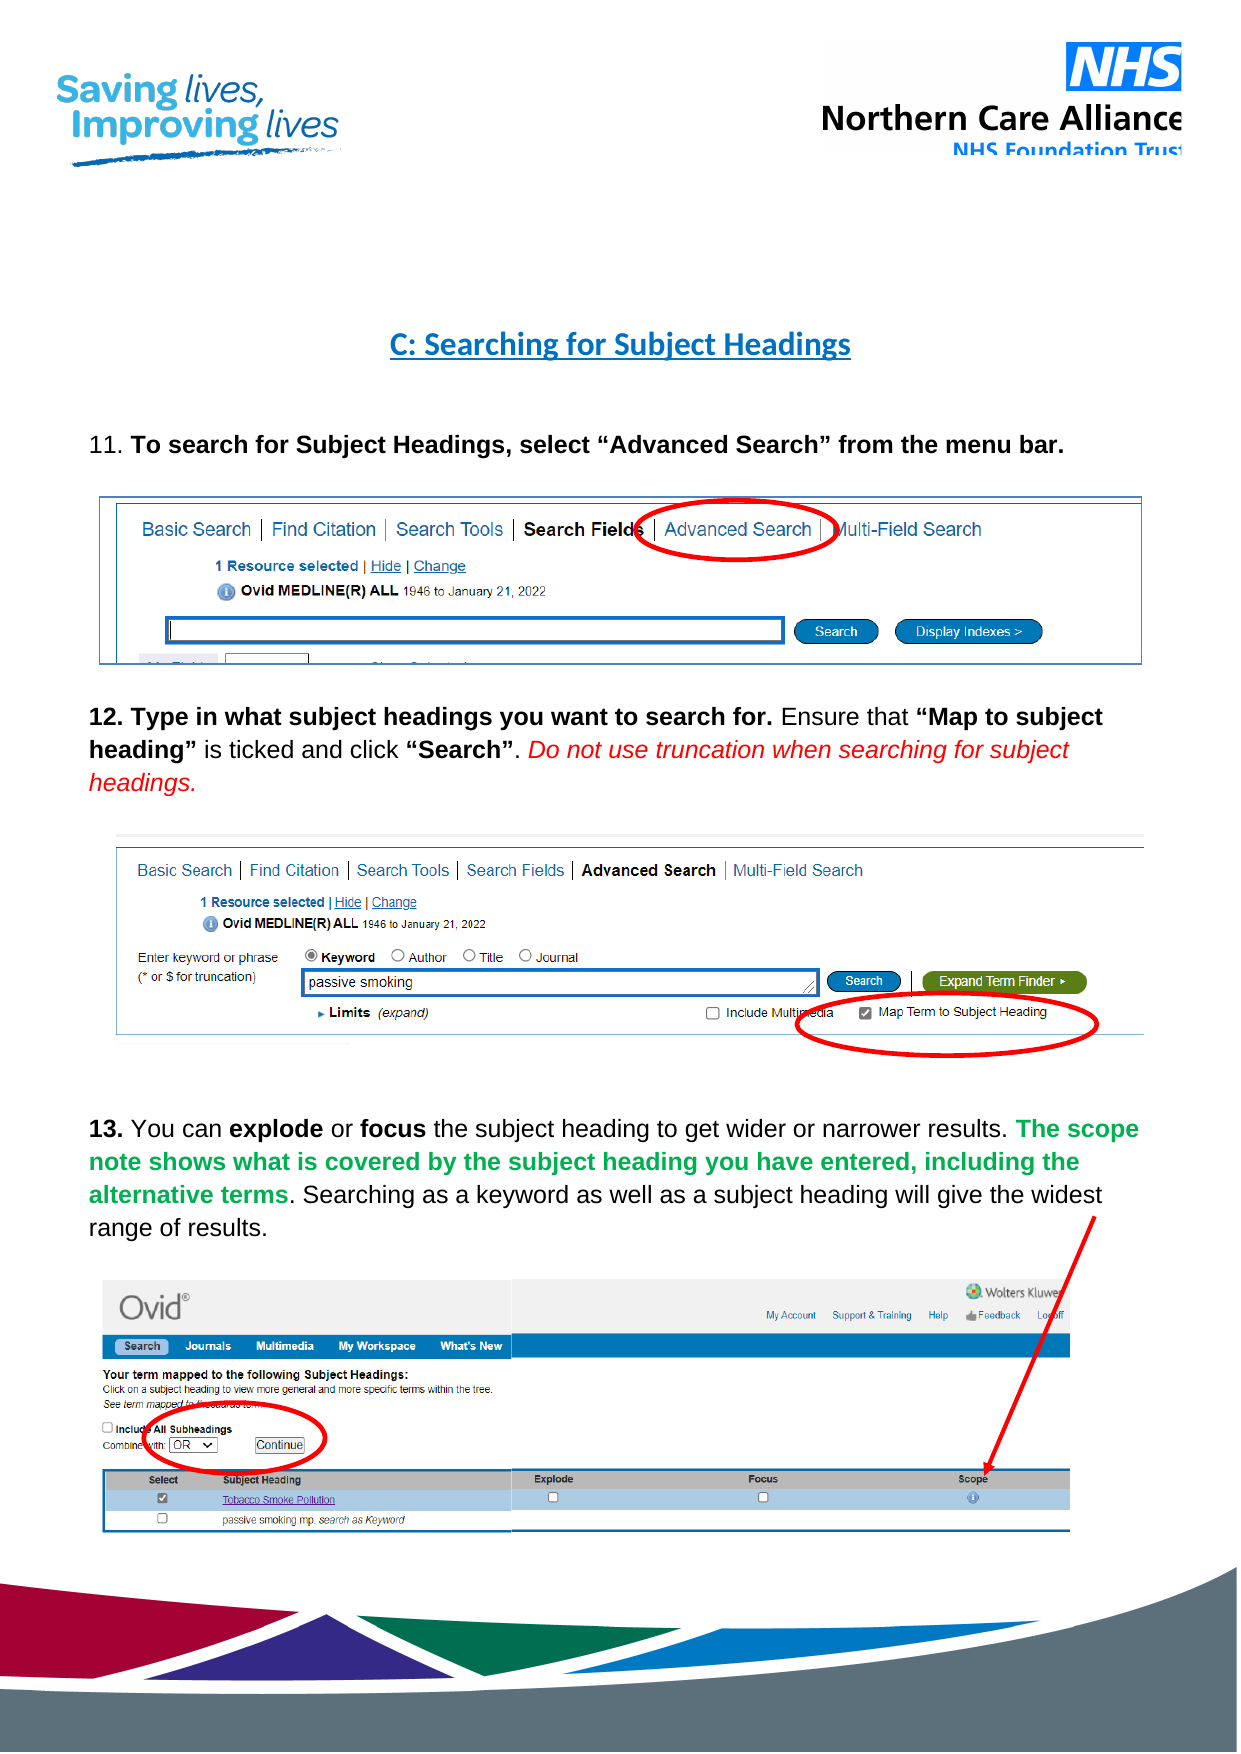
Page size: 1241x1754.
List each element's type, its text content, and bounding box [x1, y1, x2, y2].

picture [481, 1342, 492, 1349]
picture [442, 1342, 469, 1349]
picture [800, 996, 1094, 1044]
picture [193, 1345, 203, 1349]
text 11. To search for Subject Headings, select “Advanced Search” from the menu bar. [89, 430, 1152, 459]
picture [270, 1342, 277, 1349]
picture [97, 834, 1144, 1044]
text 12. Type in what subject headings you want to search for. Ensure that “Map to subject heading” is ticked and click “Search”. Do not use truncation when searching for subject headings. [89, 702, 1152, 797]
picture [290, 1342, 313, 1349]
picture [100, 498, 1141, 663]
picture [116, 1340, 168, 1354]
text 13. You can explode or focus the subject heading to get wider or narrower results. The scope note shows what is covered by the subject heading you have entered, including the alternative terms. Searching as a keyword as well as a subject heading will give the widest range of results. [89, 1114, 1152, 1242]
picture [1048, 1282, 1070, 1333]
picture [258, 1342, 267, 1349]
picture [340, 1342, 349, 1349]
picture [52, 67, 344, 172]
subtitle C: Searching for Subject Headings [89, 323, 1152, 364]
picture [639, 503, 834, 557]
picture [88, 1279, 1070, 1539]
picture [823, 42, 1181, 155]
picture [0, 1564, 1236, 1752]
